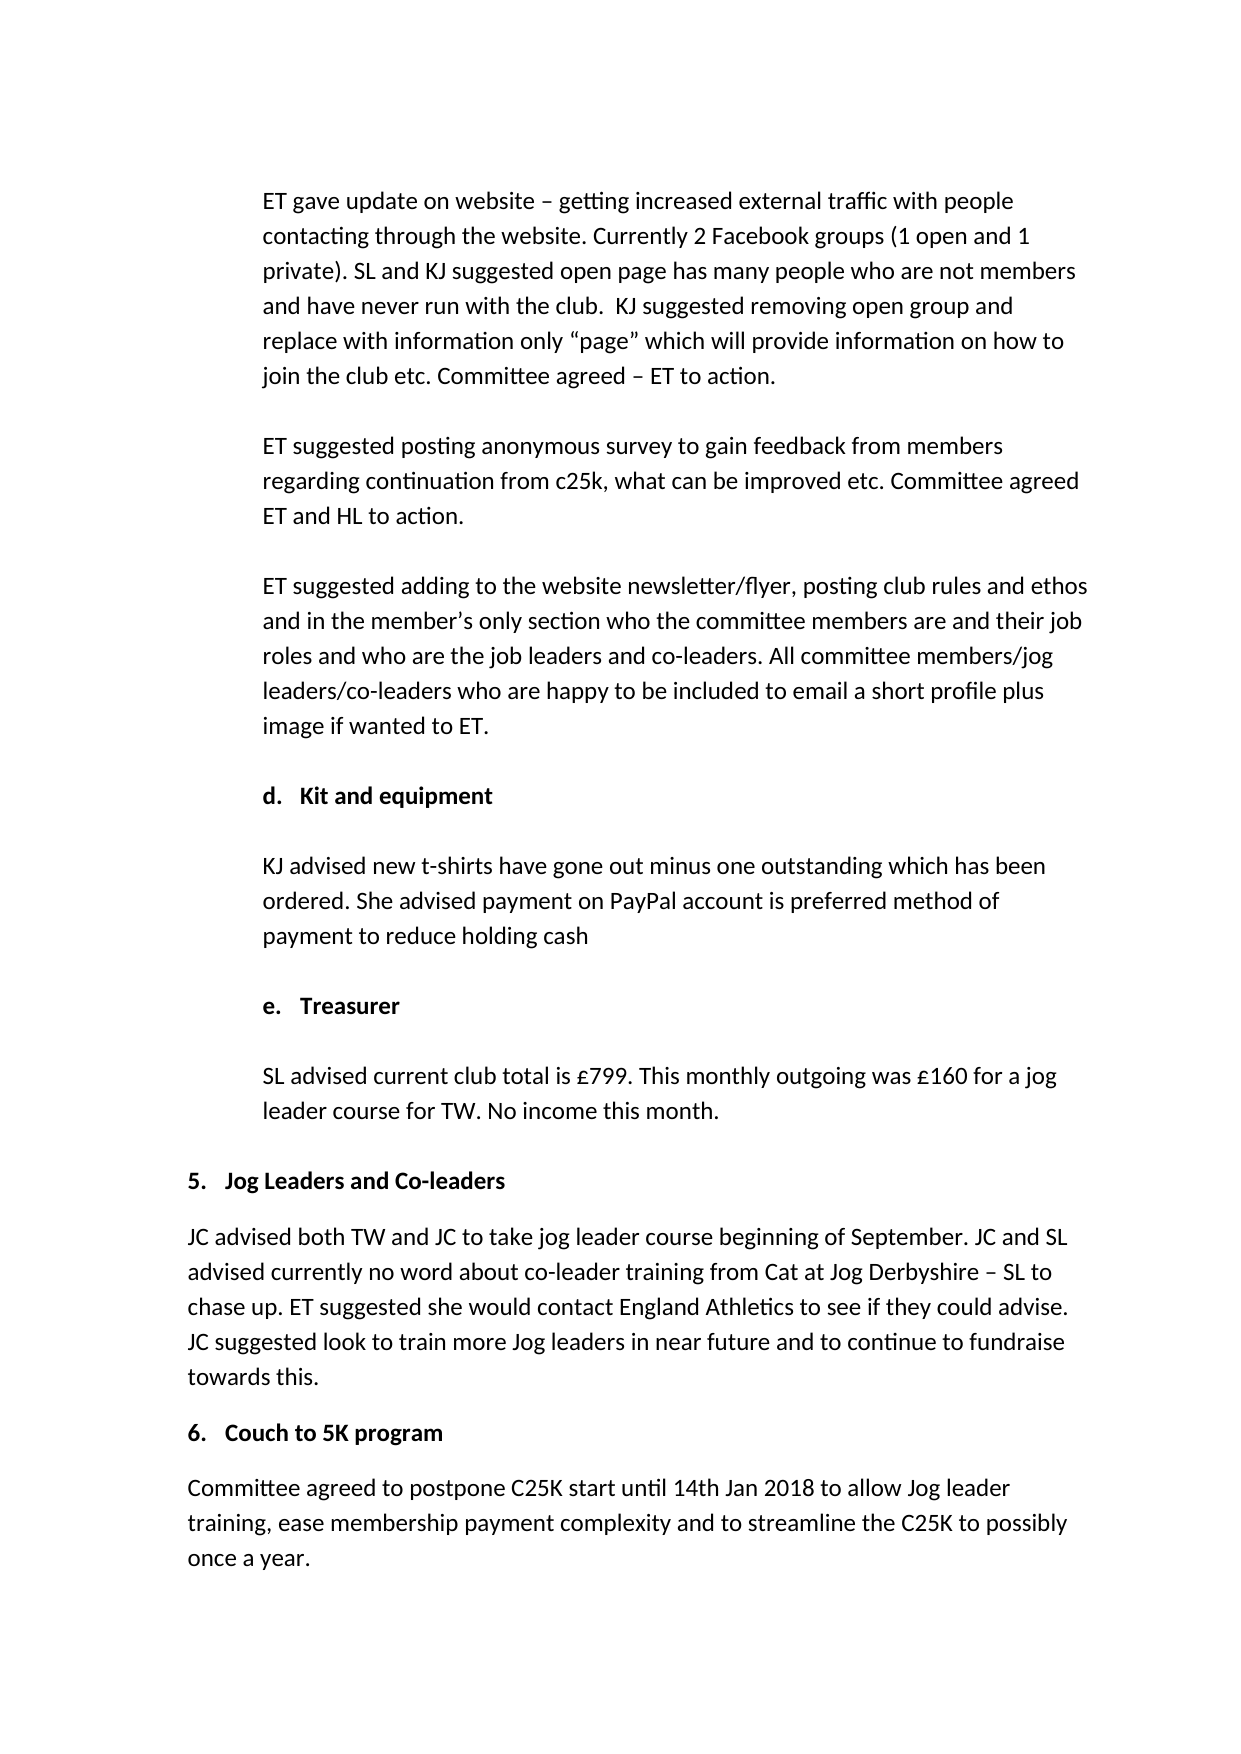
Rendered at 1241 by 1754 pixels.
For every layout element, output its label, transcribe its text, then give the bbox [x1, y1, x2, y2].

list Kit and equipment [262, 780, 1090, 811]
text JC advised both TW and JC to take jog leader course beginning of September. JC and SL advised currently no word about co-leader training from Cat at Jog Derbyshire – SL to chase up. ET suggested she would contact England Athletics to see if they could advise. JC suggested look to train more Jog leaders in near future and to continue to fundraise towards this. [187, 1221, 1090, 1391]
text Committee agreed to postpone C25K start until 14th Jan 2018 to allow Jog leader training, ease membership payment complexity and to streamline the C25K to possibly once a year. [187, 1472, 1090, 1573]
list Treasurer [262, 990, 1090, 1021]
list ET suggested posting anonymous survey to gain feedback from members regarding continuation from c25k, what can be improved etc. Committee agreed ET and HL to action. [262, 430, 1090, 531]
list Jog Leaders and Co-leaders [187, 1165, 1090, 1196]
list SL advised current club total is £799. This monthly outgoing was £160 for a jog leader course for TW. No income this month. [262, 1060, 1090, 1126]
list Couch to 5K program [187, 1417, 1090, 1447]
list ET gave update on website – getting increased external traffic with people contacting through the website. Currently 2 Facebook groups (1 open and 1 private). SL and KJ suggested open page has many people who are not members and have never run with the club. KJ suggested removing open group and replace with information only “page” which will provide information on how to join the club etc. Committee agreed – ET to action. [262, 185, 1090, 391]
list KJ advised new t-shirts have gone out minus one outstanding which has been ordered. She advised payment on PayPal account is preferred method of payment to reduce holding cash [262, 850, 1090, 951]
list ET suggested adding to the website newsletter/flyer, posting club rules and ethos and in the member’s only section who the committee members are and their job roles and who are the job leaders and co-leaders. All committee members/jog leaders/co-leaders who are happy to be included to email a short profile plus image if wanted to ET. [262, 570, 1090, 741]
